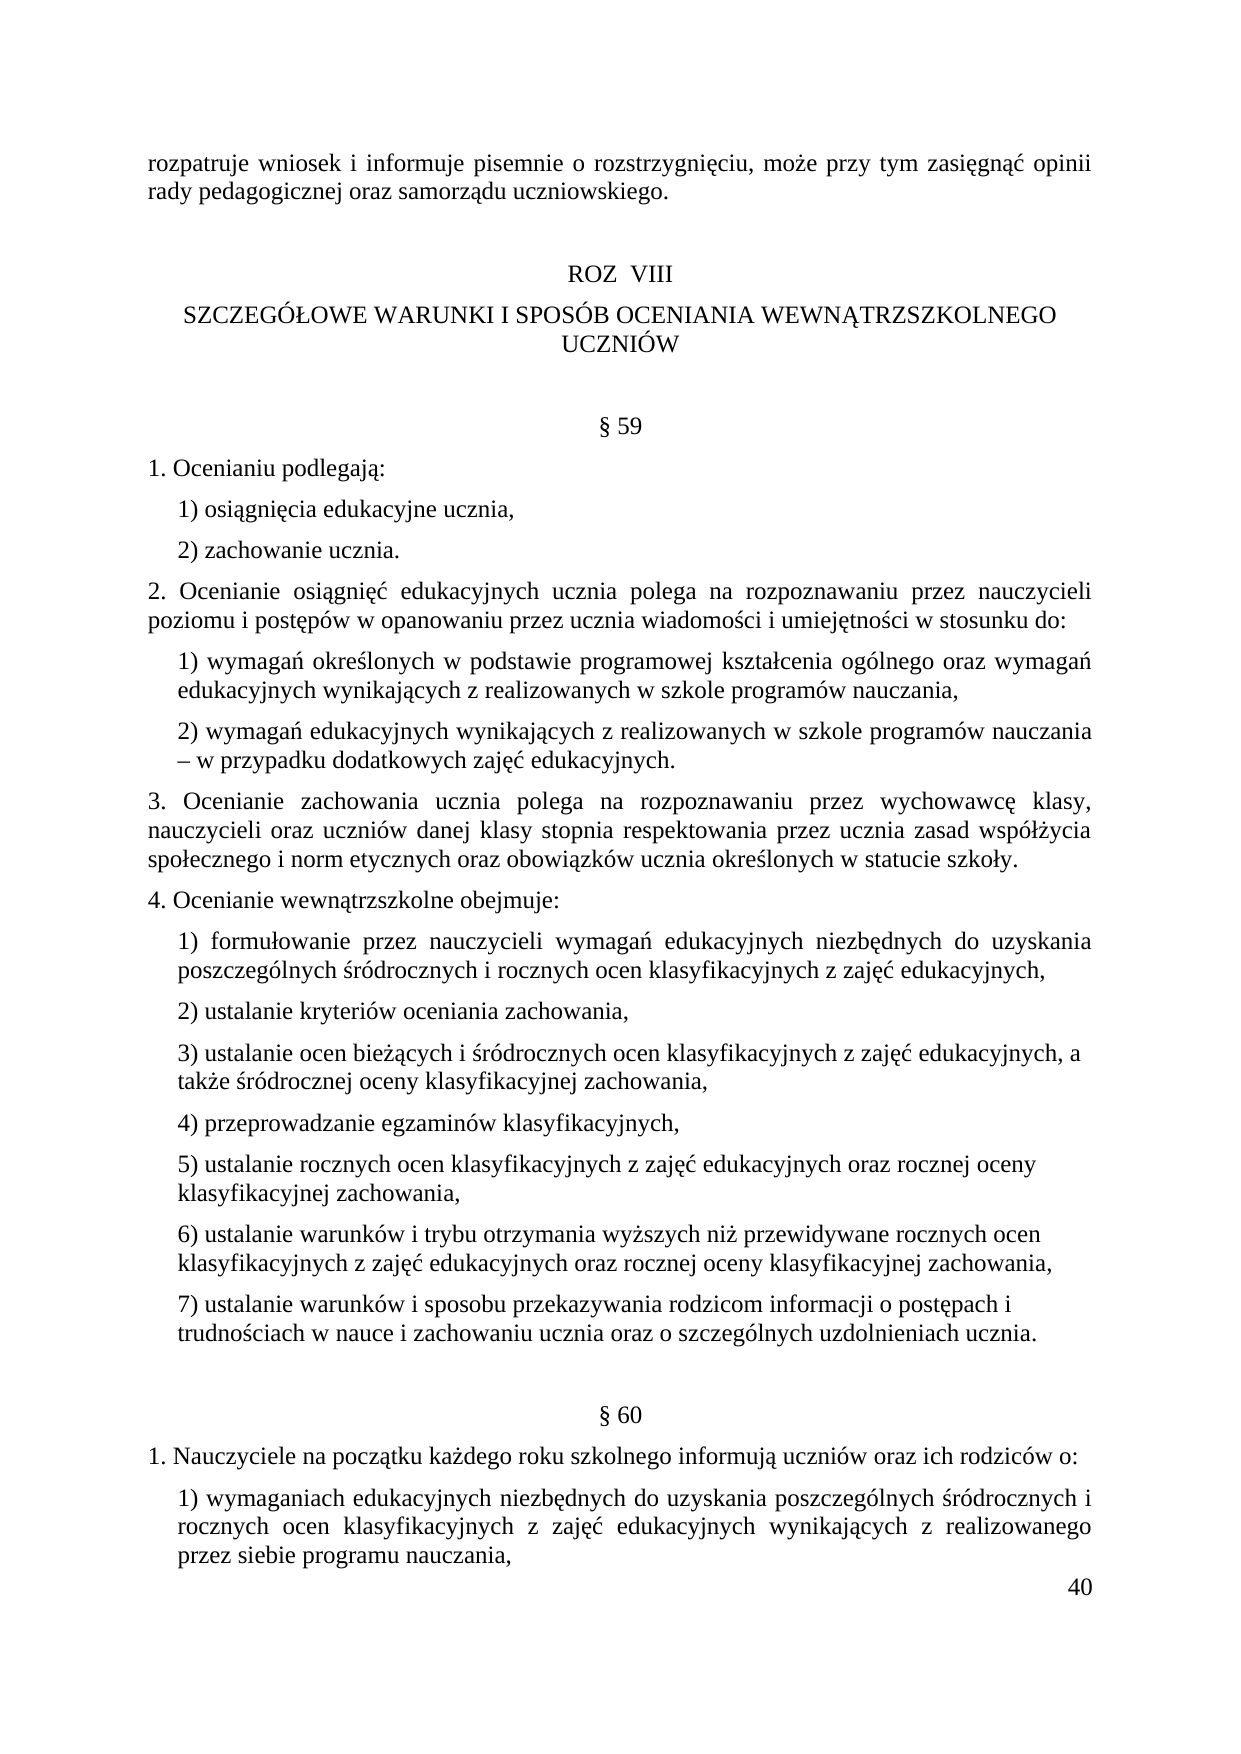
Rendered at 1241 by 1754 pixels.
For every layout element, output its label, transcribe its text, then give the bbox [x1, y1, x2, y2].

text 1) formułowanie przez nauczycieli wymagań edukacyjnych niezbędnych do uzyskania poszczególnych śródrocznych i rocznych ocen klasyfikacyjnych z zajęć edukacyjnych, [177, 926, 1092, 984]
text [148, 148, 1092, 205]
text 2) zachowanie ucznia. [177, 535, 1092, 564]
text 1) osiągnięcia edukacyjne ucznia, [177, 494, 1092, 523]
text 2. Ocenianie osiągnięć edukacyjnych ucznia polega na rozpoznawaniu przez nauczycieli poziomu i postępów w opanowaniu przez ucznia wiadomości i umiejętności w stosunku do: [148, 576, 1092, 634]
text 1) wymagań określonych w podstawie programowej kształcenia ogólnego oraz wymagań edukacyjnych wynikających z realizowanych w szkole programów nauczania, [177, 646, 1092, 704]
text 3. Ocenianie zachowania ucznia polega na rozpoznawaniu przez wychowawcę klasy, nauczycieli oraz uczniów danej klasy stopnia respektowania przez ucznia zasad współżycia społecznego i norm etycznych oraz obowiązków ucznia określonych w statucie szkoły. [148, 786, 1092, 873]
text 2) ustalanie kryteriów oceniania zachowania, [177, 996, 1092, 1025]
text § 60 [148, 1400, 1092, 1429]
text 7) ustalanie warunków i sposobu przekazywania rodzicom informacji o postępach i trudnościach w nauce i zachowaniu ucznia oraz o szczególnych uzdolnieniach ucznia. [177, 1289, 1092, 1346]
text 4) przeprowadzanie egzaminów klasyfikacyjnych, [177, 1108, 1092, 1136]
text § 59 [148, 411, 1092, 440]
text 4. Ocenianie wewnątrzszkolne obejmuje: [148, 885, 1092, 914]
text 6) ustalanie warunków i trybu otrzymania wyższych niż przewidywane rocznych ocen klasyfikacyjnych z zajęć edukacyjnych oraz rocznej oceny klasyfikacyjnej zachowania, [177, 1219, 1092, 1276]
text ROZ VIII [148, 259, 1092, 288]
text SZCZEGÓŁOWE WARUNKI I SPOSÓB OCENIANIA WEWNĄTRZSZKOLNEGO UCZNIÓW [148, 300, 1092, 358]
text 1. Nauczyciele na początku każdego roku szkolnego informują uczniów oraz ich rodziców o: [148, 1441, 1092, 1470]
text 2) wymagań edukacyjnych wynikających z realizowanych w szkole programów nauczania – w przypadku dodatkowych zajęć edukacyjnych. [177, 716, 1092, 774]
text 1. Ocenianiu podlegają: [148, 453, 1092, 481]
text 5) ustalanie rocznych ocen klasyfikacyjnych z zajęć edukacyjnych oraz rocznej oceny klasyfikacyjnej zachowania, [177, 1149, 1092, 1206]
text 1) wymaganiach edukacyjnych niezbędnych do uzyskania poszczególnych śródrocznych i rocznych ocen klasyfikacyjnych z zajęć edukacyjnych wynikających z realizowanego przez siebie programu nauczania, [177, 1483, 1092, 1569]
text 3) ustalanie ocen bieżących i śródrocznych ocen klasyfikacyjnych z zajęć edukacyjnych, a także śródrocznej oceny klasyfikacyjnej zachowania, [177, 1038, 1092, 1095]
